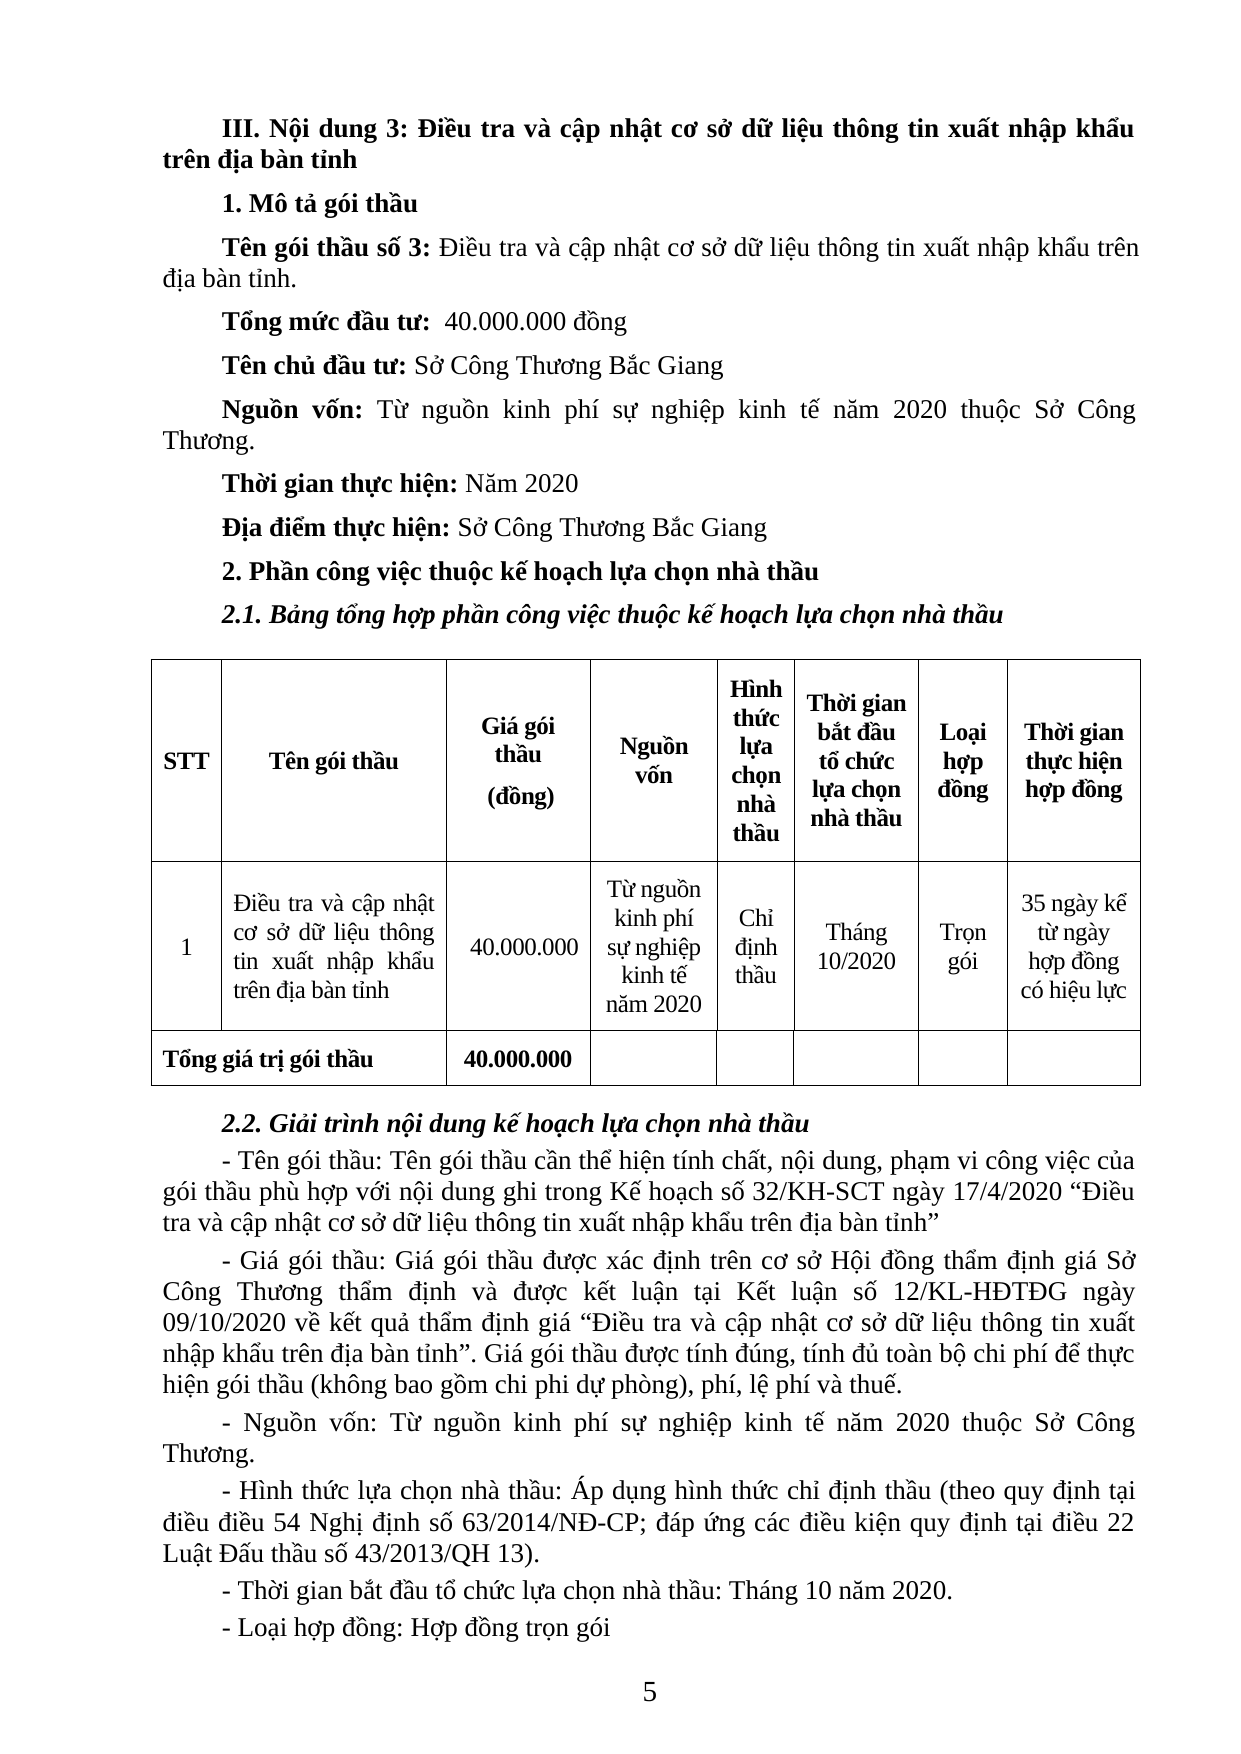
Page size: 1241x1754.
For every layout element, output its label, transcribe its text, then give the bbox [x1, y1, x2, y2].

text - Loại hợp đồng: Hợp đồng trọn gói [162, 1612, 1137, 1643]
text Tổng mức đầu tư: 40.000.000 đồng [162, 305, 1141, 337]
table_header Thời gian bắt đầu tổ chức lựa chọn nhà thầu [795, 660, 918, 861]
table_cell Tháng 10/2020 [795, 862, 918, 1030]
table_cell Trọn gói [919, 862, 1007, 1030]
text - Hình thức lựa chọn nhà thầu: Áp dụng hình thức chỉ định thầu (theo quy định tại điều điều 54 Nghị định số 63/2014/NĐ-CP; đáp ứng các điều kiện quy định tại điều 22 Luật Đấu thầu số 43/2013/QH 13). [162, 1474, 1137, 1568]
table_header Nguồn vốn [591, 660, 717, 861]
text Tên chủ đầu tư: Sở Công Thương Bắc Giang [162, 349, 1137, 380]
table_header Giá gói thầu (đồng) [447, 660, 590, 861]
text - Tên gói thầu: Tên gói thầu cần thể hiện tính chất, nội dung, phạm vi công việc của gói thầu phù hợp với nội dung ghi trong Kế hoạch số 32/KH-SCT ngày 17/4/2020 “Điều tra và cập nhật cơ sở dữ liệu thông tin xuất nhập khẩu trên địa bàn tỉnh” [162, 1144, 1137, 1238]
table_header Loại hợp đồng [919, 660, 1007, 861]
table_cell Chỉ định thầu [718, 862, 794, 1030]
text Tên gói thầu số 3: Điều tra và cập nhật cơ sở dữ liệu thông tin xuất nhập khẩu trên địa bàn tỉnh. [162, 231, 1141, 293]
table_header STT [152, 660, 221, 861]
text 2. Phần công việc thuộc kế hoạch lựa chọn nhà thầu [162, 555, 1137, 586]
text 2.1. Bảng tổng hợp phần công việc thuộc kế hoạch lựa chọn nhà thầu [162, 598, 1137, 629]
table_cell [1008, 1031, 1140, 1085]
table_cell [591, 1031, 716, 1085]
table_cell Tổng giá trị gói thầu [152, 1031, 446, 1085]
text 1. Mô tả gói thầu [162, 187, 1137, 218]
text III. Nội dung 3: Điều tra và cập nhật cơ sở dữ liệu thông tin xuất nhập khẩu trên địa bàn tỉnh [162, 112, 1137, 174]
table_header Tên gói thầu [222, 660, 446, 861]
text Nguồn vốn: Từ nguồn kinh phí sự nghiệp kinh tế năm 2020 thuộc Sở Công Thương. [162, 393, 1137, 455]
table_header Thời gian thực hiện hợp đồng [1008, 660, 1140, 861]
text - Giá gói thầu: Giá gói thầu được xác định trên cơ sở Hội đồng thẩm định giá Sở Công Thương thẩm định và được kết luận tại Kết luận số 12/KL-HĐTĐG ngày 09/10/2020 về kết quả thẩm định giá “Điều tra và cập nhật cơ sở dữ liệu thông tin xuất nhập khẩu trên địa bàn tỉnh”. Giá gói thầu được tính đúng, tính đủ toàn bộ chi phí để thực hiện gói thầu (không bao gồm chi phi dự phòng), phí, lệ phí và thuế. [162, 1244, 1137, 1400]
table_cell 1 [152, 862, 221, 1030]
table_cell Điều tra và cập nhật cơ sở dữ liệu thông tin xuất nhập khẩu trên địa bàn tỉnh [222, 862, 446, 1030]
table_header Hình thức lựa chọn nhà thầu [718, 660, 794, 861]
text Địa điểm thực hiện: Sở Công Thương Bắc Giang [162, 511, 1137, 542]
table_cell [717, 1031, 793, 1085]
table_cell 40.000.000 [447, 1031, 590, 1085]
text - Thời gian bắt đầu tổ chức lựa chọn nhà thầu: Tháng 10 năm 2020. [162, 1574, 1137, 1605]
table_cell 35 ngày kể từ ngày hợp đồng có hiệu lực [1008, 862, 1140, 1030]
text Thời gian thực hiện: Năm 2020 [162, 467, 1137, 499]
table_cell Từ nguồn kinh phí sự nghiệp kinh tế năm 2020 [591, 862, 717, 1030]
text 2.2. Giải trình nội dung kế hoạch lựa chọn nhà thầu [162, 1107, 1137, 1138]
table_cell 40.000.000 [447, 862, 590, 1030]
text - Nguồn vốn: Từ nguồn kinh phí sự nghiệp kinh tế năm 2020 thuộc Sở Công Thương. [162, 1406, 1137, 1468]
table_cell [794, 1031, 918, 1085]
table_cell [919, 1031, 1007, 1085]
